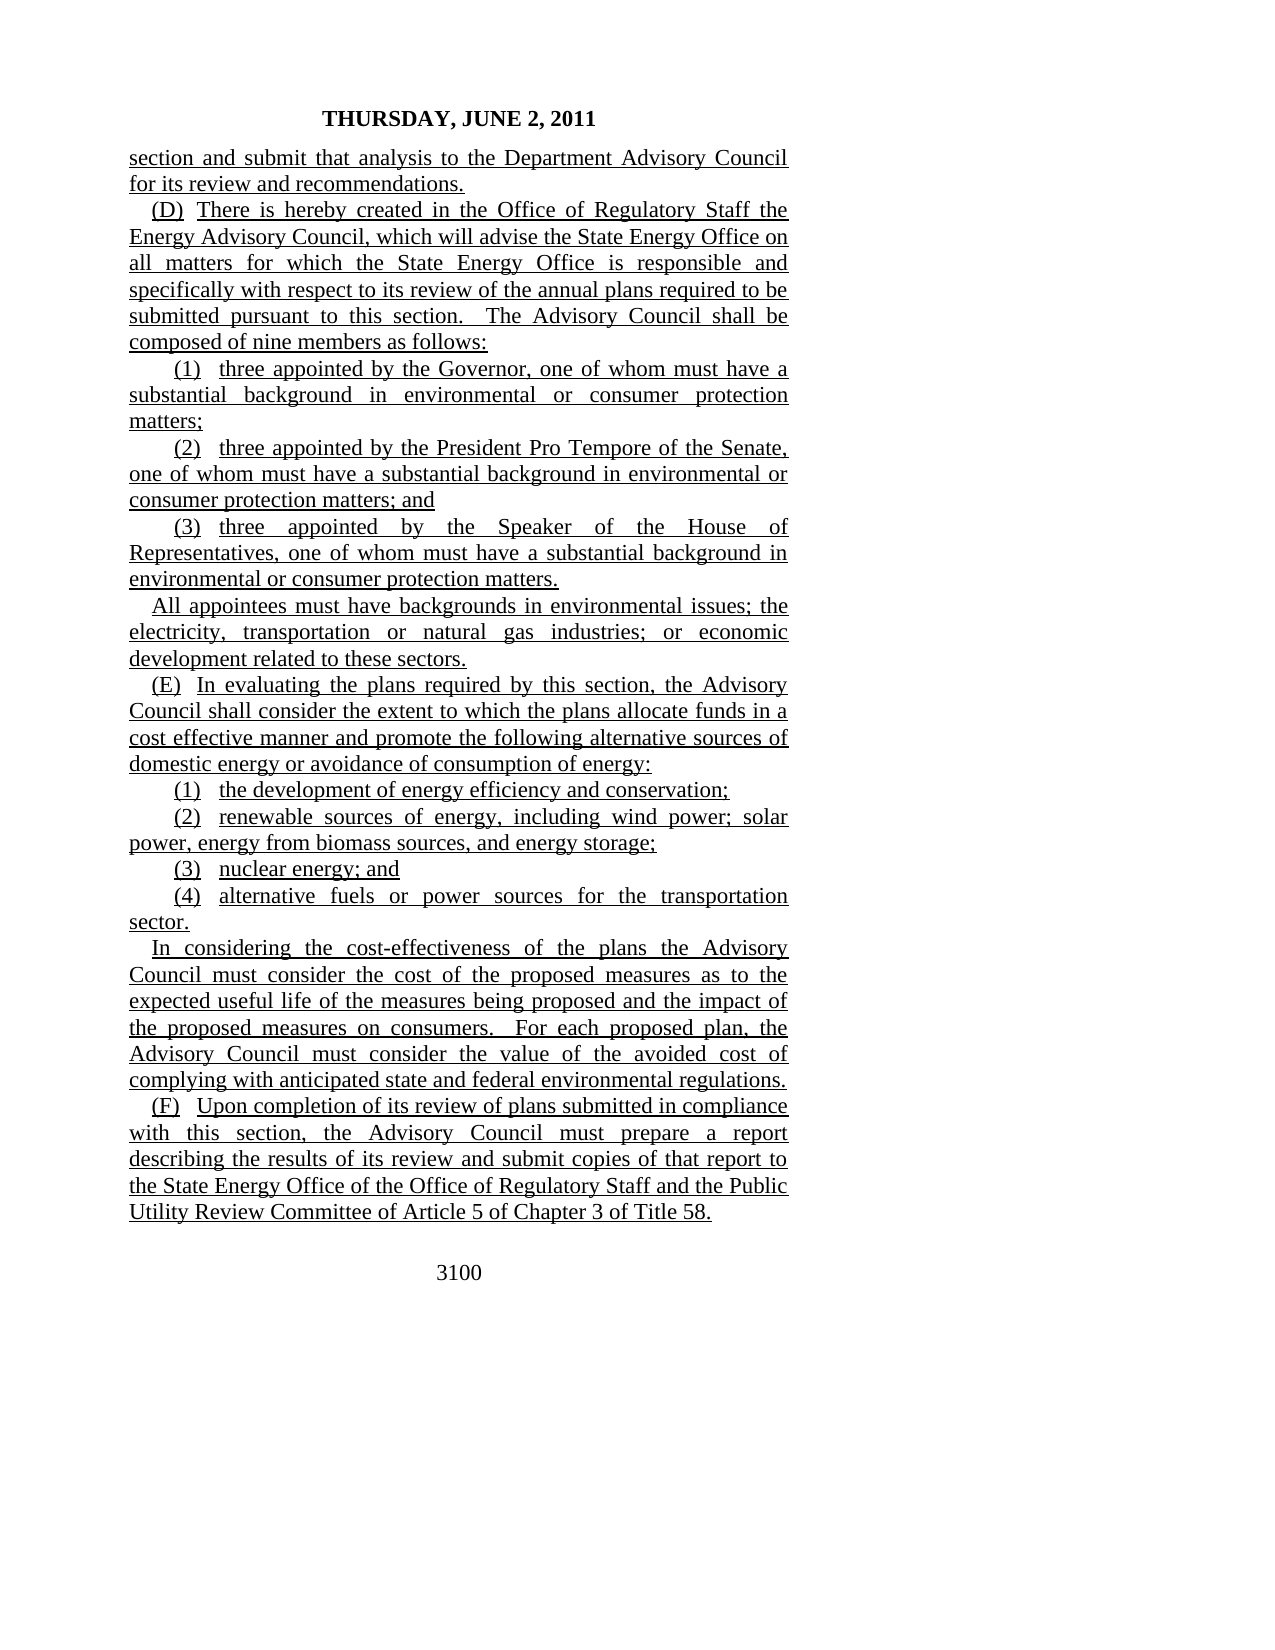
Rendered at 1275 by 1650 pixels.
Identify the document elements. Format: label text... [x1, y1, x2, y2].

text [129, 144, 789, 167]
text (1) the development of energy efficiency and conservation; [129, 776, 789, 803]
text (E) In evaluating the plans required by this section, the Advisory Council shall consider the extent to which the plans allocate funds in a cost effective manner and promote the following alternative sources of domestic energy or avoidance of consumption of energy: [129, 748, 789, 776]
text (F) Upon completion of its review of plans submitted in compliance with this section, the Advisory Council must prepare a report describing the results of its review and submit copies of that report to the State Energy Office of the Office of Regulatory Staff and the Public Utility Review Committee of Article 5 of Chapter 3 of Title 58. [129, 1093, 789, 1142]
text (E) In evaluating the plans required by this section, the Advisory Council shall consider the extent to which the plans allocate funds in a cost effective manner and promote the following alternative sources of domestic energy or avoidance of consumption of energy: [129, 671, 789, 746]
text All appointees must have backgrounds in environmental issues; the electricity, transportation or natural gas industries; or economic development related to these sectors. [129, 592, 789, 641]
text (4) alternative fuels or power sources for the transportation sector. [129, 882, 789, 934]
text (1) three appointed by the Governor, one of whom must have a substantial background in environmental or consumer protection matters; [129, 405, 789, 434]
text (1) three appointed by the Governor, one of whom must have a substantial background in environmental or consumer protection matters; [129, 355, 789, 404]
text All appointees must have backgrounds in environmental issues; the electricity, transportation or natural gas industries; or economic development related to these sectors. [129, 642, 789, 671]
text (F) Upon completion of its review of plans submitted in compliance with this section, the Advisory Council must prepare a report describing the results of its review and submit copies of that report to the State Energy Office of the Office of Regulatory Staff and the Public Utility Review Committee of Article 5 of Chapter 3 of Title 58. [129, 1143, 789, 1195]
text (D) There is hereby created in the Office of Regulatory Staff the Energy Advisory Council, which will advise the State Energy Office on all matters for which the State Energy Office is responsible and specifically with respect to its review of the annual plans required to be submitted pursuant to this section. The Advisory Council shall be composed of nine members as follows: [129, 197, 789, 246]
text (2) renewable sources of energy, including wind power; solar power, energy from biomass sources, and energy storage; [129, 803, 789, 855]
text (3) three appointed by the Speaker of the House of Representatives, one of whom must have a substantial background in environmental or consumer protection matters. [129, 513, 789, 592]
text (2) three appointed by the President Pro Tempore of the Senate, one of whom must have a substantial background in environmental or consumer protection matters; and [129, 434, 789, 513]
text In considering the cost-effectiveness of the plans the Advisory Council must consider the cost of the proposed measures as to the expected useful life of the measures being proposed and the impact of the proposed measures on consumers. For each proposed plan, the Advisory Council must consider the value of the avoided cost of complying with anticipated state and federal environmental regulations. [129, 934, 789, 1063]
text (3) nuclear energy; and [129, 855, 789, 882]
